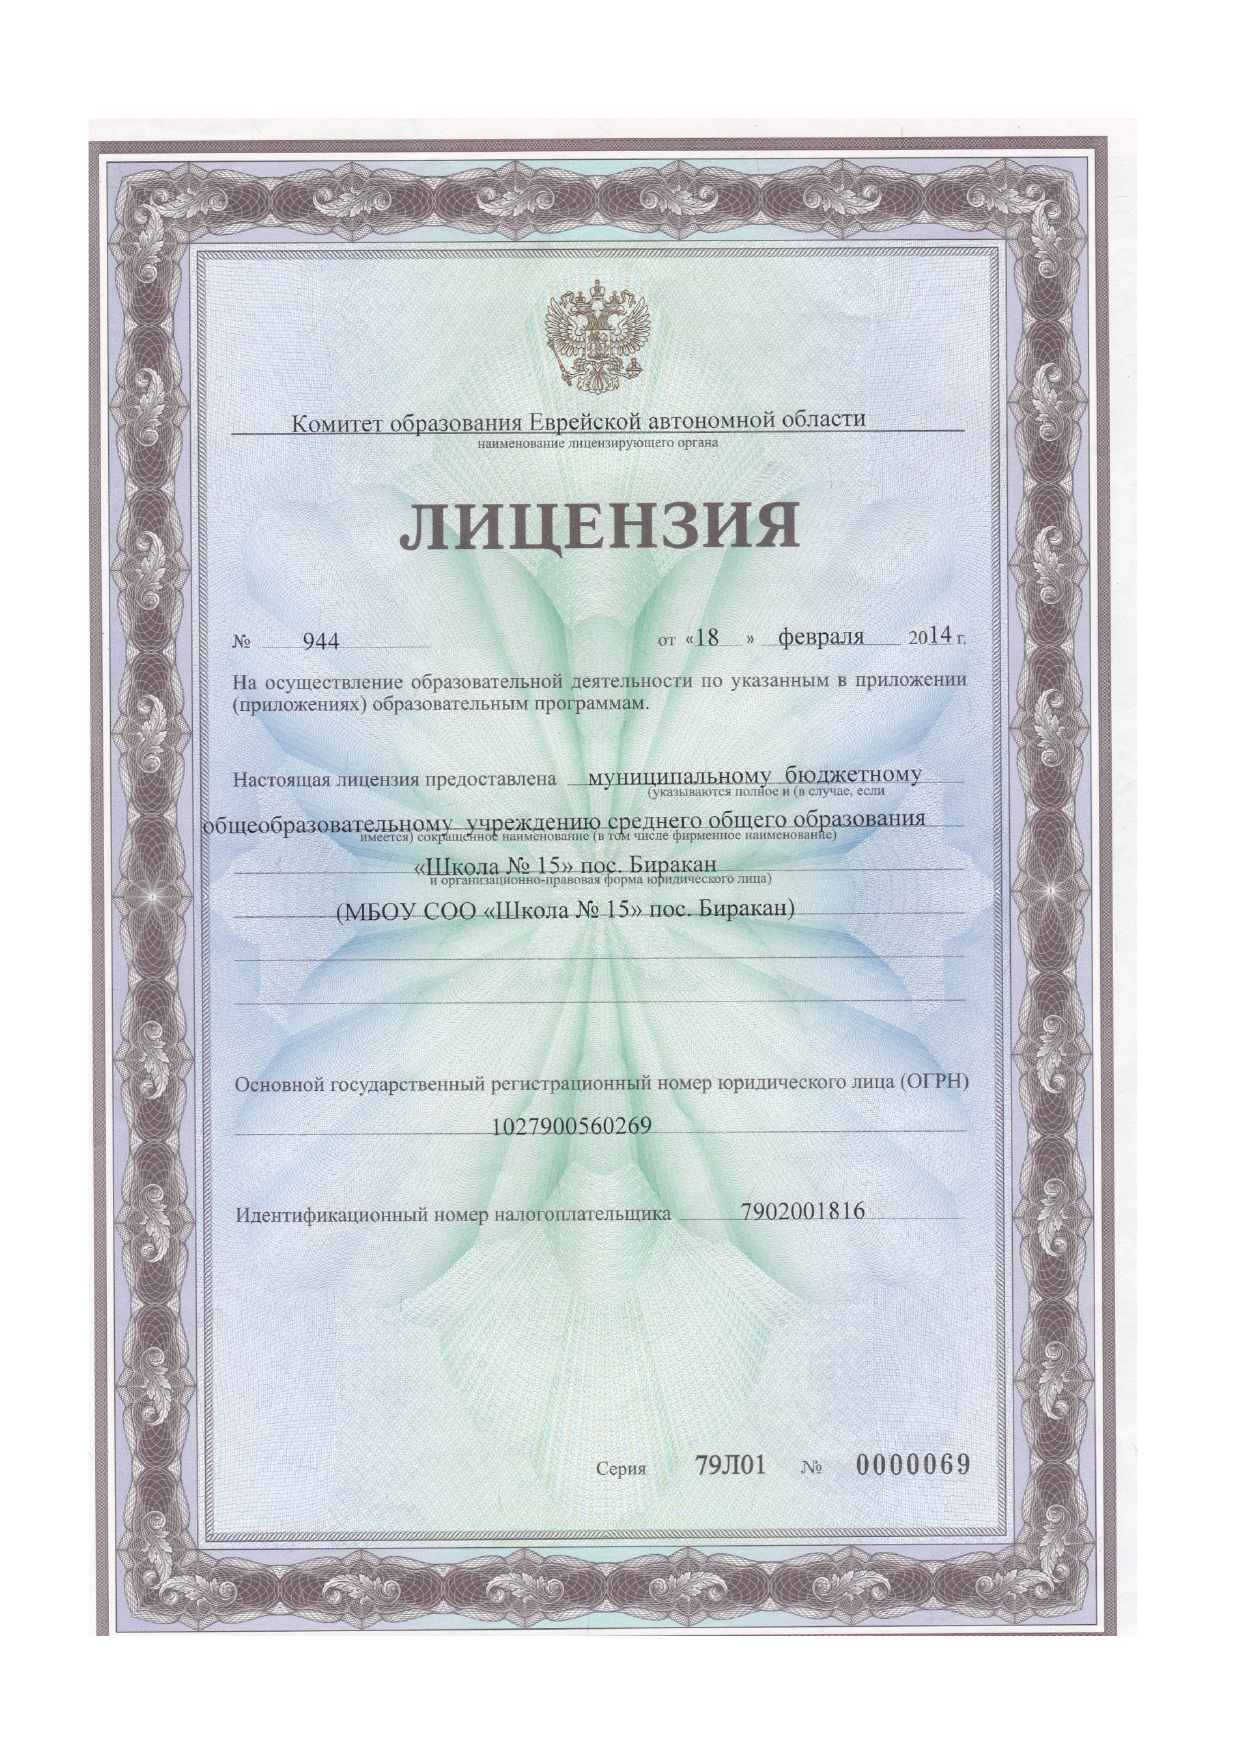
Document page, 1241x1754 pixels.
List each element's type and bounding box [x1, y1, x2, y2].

picture [88, 118, 1138, 1636]
